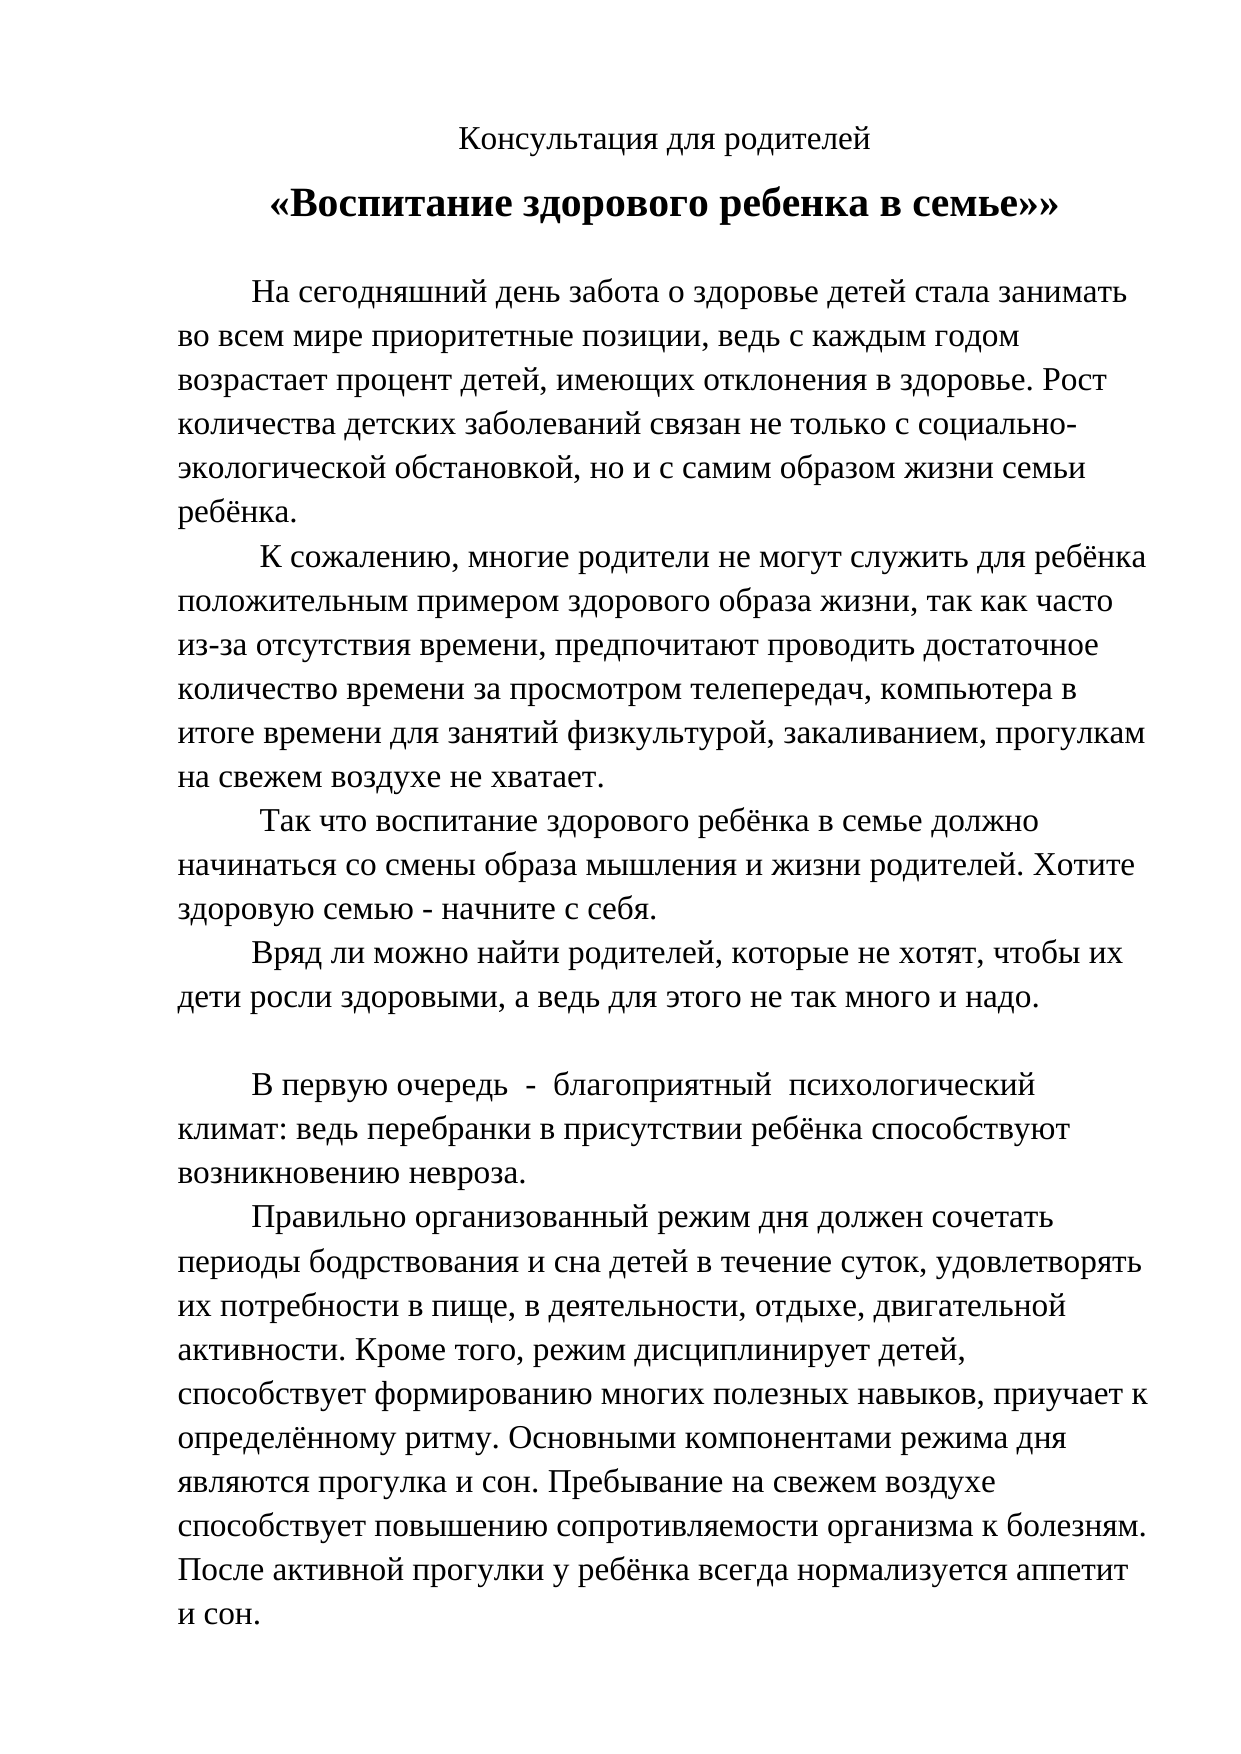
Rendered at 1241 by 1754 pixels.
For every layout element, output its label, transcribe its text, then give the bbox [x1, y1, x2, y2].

text На сегодняшний день забота о здоровье детей стала занимать во всем мире приоритетные позиции, ведь с каждым годом возрастает процент детей, имеющих отклонения в здоровье. Рост количества детских заболеваний связан не только с социально-экологической обстановкой, но и с самим образом жизни семьи ребёнка. [177, 271, 1152, 530]
text Вряд ли можно найти родителей, которые не хотят, чтобы их дети росли здоровыми, а ведь для этого не так много и надо. [177, 932, 1152, 1015]
text «Воспитание здорового ребенка в семье»» [177, 178, 1152, 226]
text Правильно организованный режим дня должен сочетать периоды бодрствования и сна детей в течение суток, удовлетворять их потребности в пище, в деятельности, отдыхе, двигательной активности. Кроме того, режим дисциплинирует детей, способствует формированию многих полезных навыков, приучает к определённому ритму. Основными компонентами режима дня являются прогулка и сон. Пребывание на свежем воздухе способствует повышению сопротивляемости организма к болезням. После активной прогулки у ребёнка всегда нормализуется аппетит и сон. [177, 1197, 1152, 1632]
text Консультация для родителей [177, 118, 1152, 156]
text Так что воспитание здорового ребёнка в семье должно начинаться со смены образа мышления и жизни родителей. Хотите здоровую семью - начните с себя. [177, 800, 1152, 927]
text К сожалению, многие родители не могут служить для ребёнка положительным примером здорового образа жизни, так как часто из-за отсутствия времени, предпочитают проводить достаточное количество времени за просмотром телепередач, компьютера в итоге времени для занятий физкультурой, закаливанием, прогулкам на свежем воздухе не хватает. [177, 536, 1152, 794]
text В первую очередь - благоприятный психологический климат: ведь перебранки в присутствии ребёнка способствуют возникновению невроза. [177, 1064, 1152, 1191]
